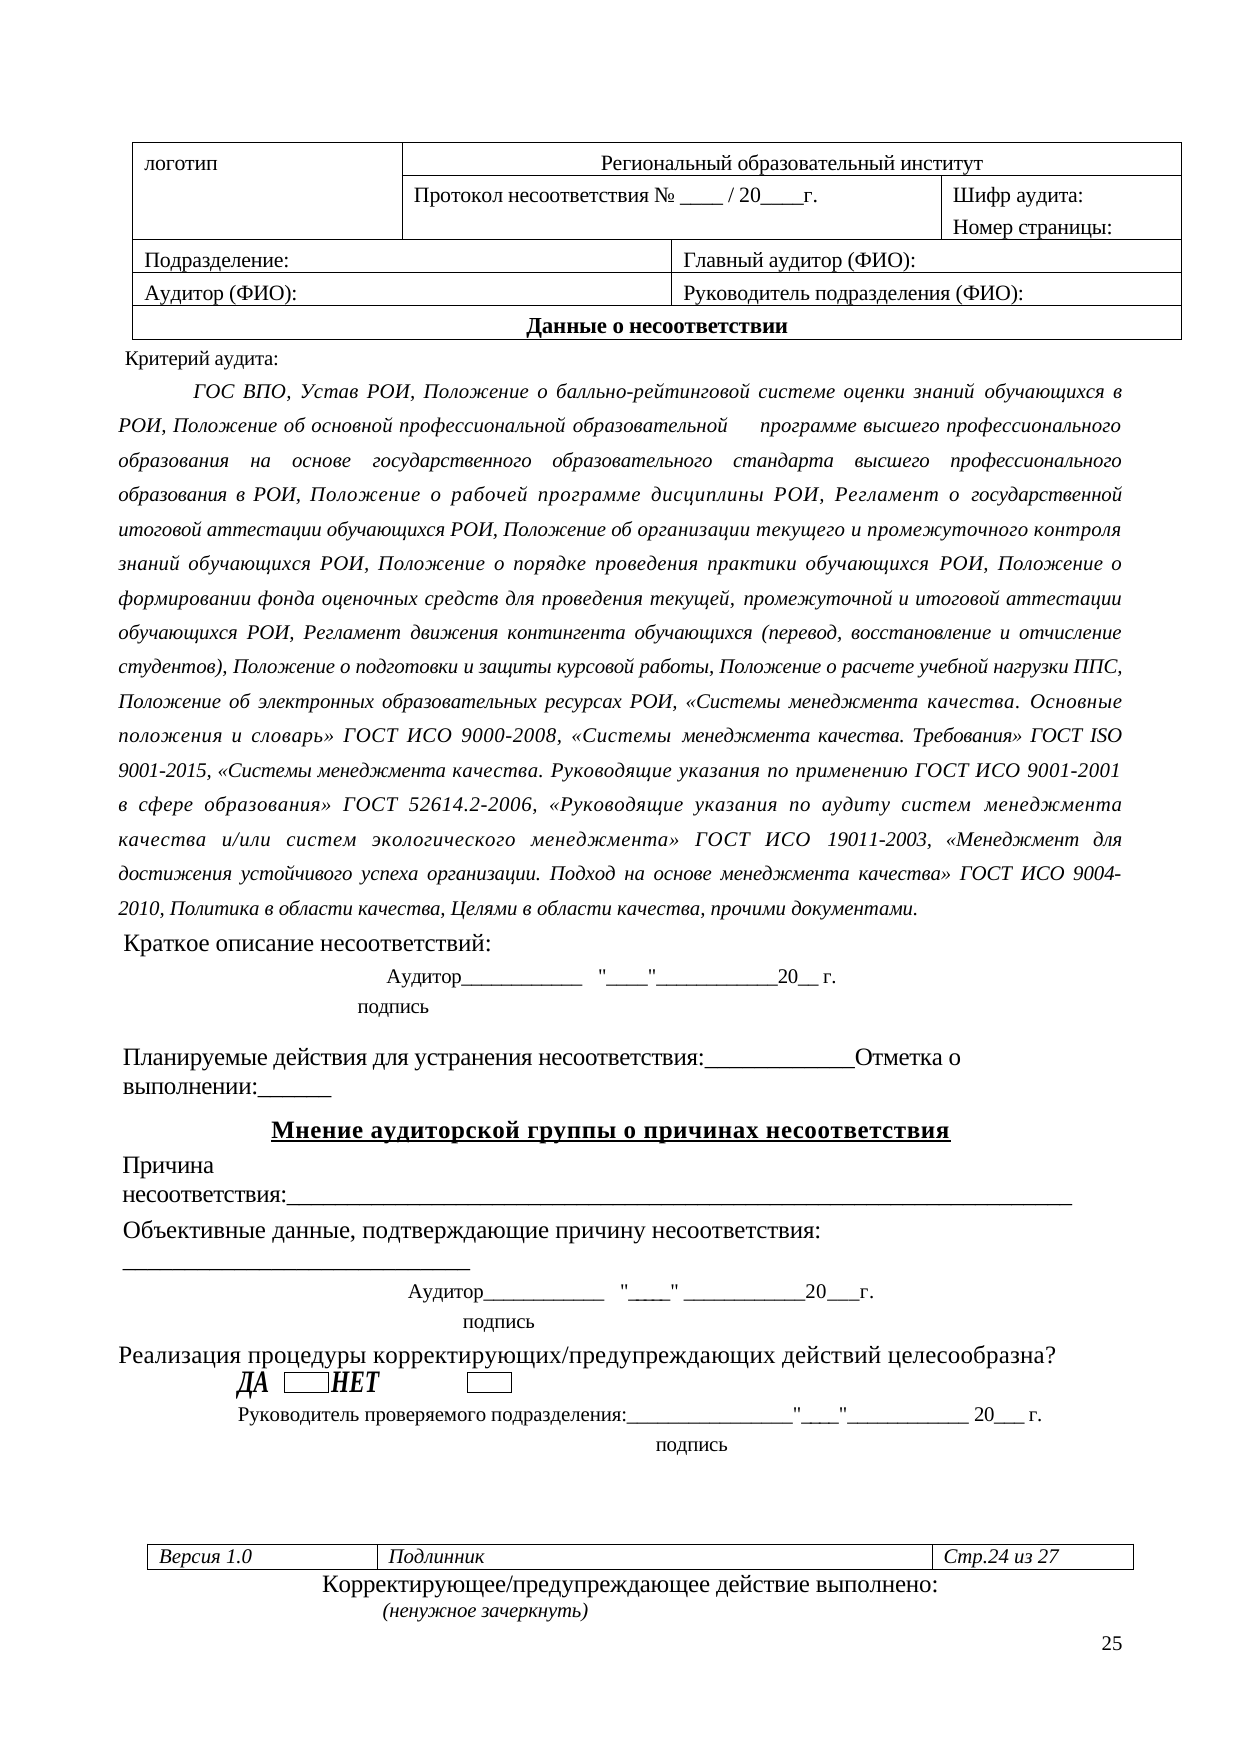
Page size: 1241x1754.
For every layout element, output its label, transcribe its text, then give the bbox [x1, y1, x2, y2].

text Мнение аудиторской группы о причинах несоответствия [118, 1115, 1103, 1144]
table_cell Данные о несоответствии [133, 306, 1181, 338]
table_header Стр.24 из 27 [933, 1545, 1133, 1568]
text Причина несоответствия:_________________________________________________________________ [122, 1151, 1122, 1208]
text Критерий аудита: [124, 346, 1122, 370]
text подпись [408, 1309, 1122, 1333]
table_cell Руководитель подразделения (ФИО): [672, 273, 1181, 305]
text подпись [118, 994, 1122, 1018]
table_cell Аудитор (ФИО): [133, 273, 671, 305]
table_header логотип [133, 143, 402, 239]
table_cell Шифр аудита: Номер страницы: [942, 176, 1181, 239]
text Реализация процедуры корректирующих/предупреждающих действий целесообразна? [118, 1340, 1122, 1369]
text (ненужное зачеркнуть) [118, 1598, 1122, 1622]
text Краткое описание несоответствий: [123, 928, 1122, 957]
text Аудитор " " 20___г. [408, 1279, 1122, 1303]
table_cell Протокол несоответствия № ____ / 20____г. [403, 176, 941, 239]
table_cell Подразделение: [133, 240, 671, 272]
table_header Подлинник [378, 1545, 932, 1568]
table_header Региональный образовательный институт [403, 143, 1181, 175]
table_header Версия 1.0 [148, 1545, 377, 1568]
text ГОС ВПО, Устав РОИ, Положение о балльно-рейтинговой системе оценки знаний обучающихся в РОИ, Положение об основной профессиональной образовательной программе высшего профессионального образования на основе государственного образовательного стандарта высшего профессионального образования в РОИ, Положение о рабочей программе дисциплины РОИ, Регламент о государственной итоговой аттестации обучающихся РОИ, Положение об организации текущего и промежуточного контроля знаний обучающихся РОИ, Положение о порядке проведения практики обучающихся РОИ, Положение о формировании фонда оценочных средств для проведения текущей, промежуточной и итоговой аттестации обучающихся РОИ, Регламент движения контингента обучающихся (перевод, восстановление и отчисление студентов), Положение о подготовки и защиты курсовой работы, Положение о расчете учебной нагрузки ППС, Положение об электронных образовательных ресурсах РОИ, «Системы менеджмента качества. Основные положения и словарь» ГОСТ ИСО 9000-2008, «Системы менеджмента качества. Требования» ГОСТ ISO 9001-2015, «Системы менеджмента качества. Руководящие указания по применению ГОСТ ИСО 9001-2001 в сфере образования» ГОСТ 52614.2-2006, «Руководящие указания по аудиту систем менеджмента качества и/или систем экологического менеджмента» ГОСТ ИСО 19011-2003, «Менеджмент для достижения устойчивого успеха организации. Подход на основе менеджмента качества» ГОСТ ИСО 9004-2010, Политика в области качества, Целями в области качества, прочими документами. [118, 371, 1122, 922]
text Корректирующее/предупреждающее действие выполнено: [118, 1569, 1122, 1598]
table_cell Главный аудитор (ФИО): [672, 240, 1181, 272]
text подпись [641, 1428, 1122, 1457]
text Аудитор " " 20__ г. [118, 964, 1104, 988]
text ДА НЕТ [238, 1369, 1122, 1398]
text Руководитель проверяемого подразделения: " " 20___ г. [238, 1398, 1122, 1428]
text Планируемые действия для устранения несоответствия:____________Отметка о выполнении:______ [123, 1042, 1122, 1100]
text Объективные данные, подтверждающие причину несоответствия: ____________________________ [123, 1215, 1122, 1272]
